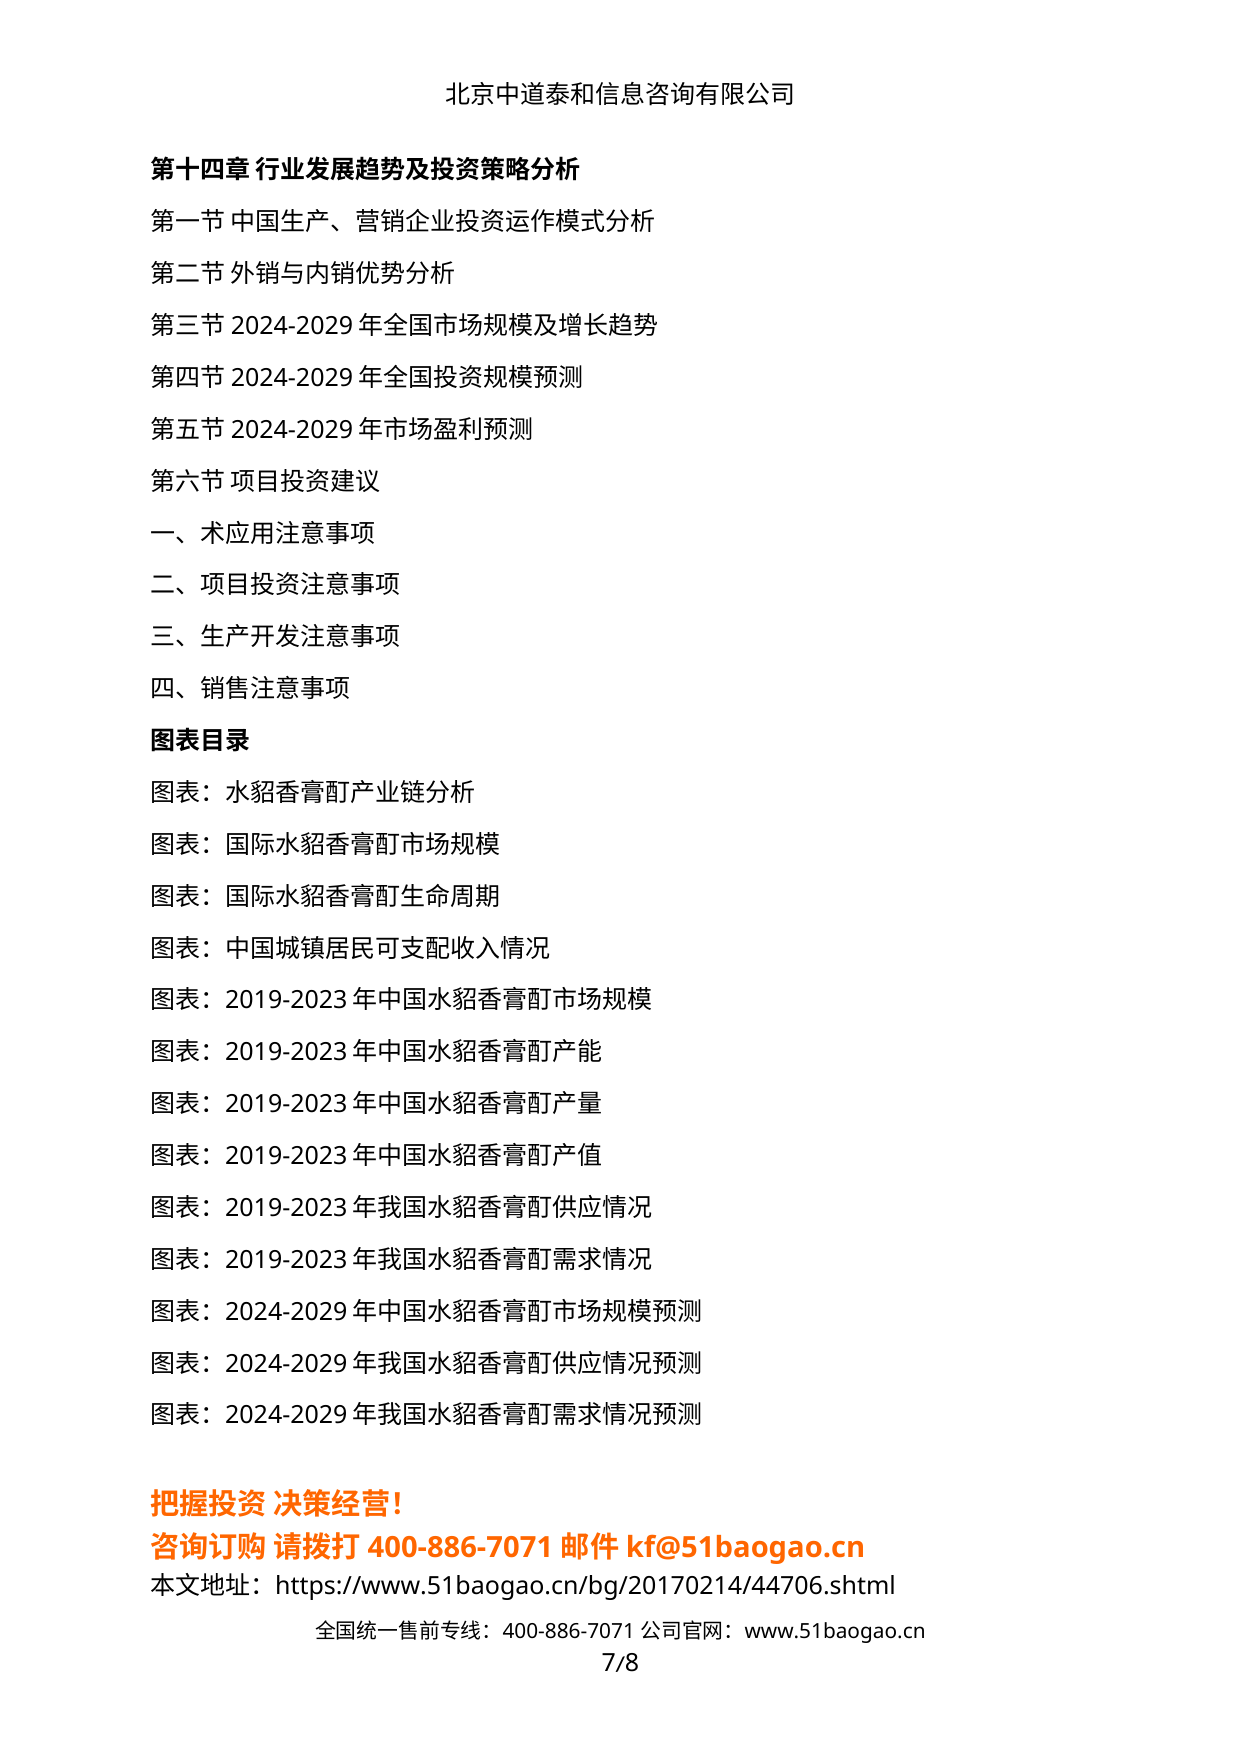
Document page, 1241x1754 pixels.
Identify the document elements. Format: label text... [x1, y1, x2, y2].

text 第一节 中国生产、营销企业投资运作模式分析 [150, 202, 1090, 238]
text 图表：2019-2023年中国水貂香膏酊产能 [150, 1032, 1090, 1068]
text 第四节 2024-2029年全国投资规模预测 [150, 357, 1090, 394]
text 图表：水貂香膏酊产业链分析 [150, 772, 1090, 809]
text 图表：国际水貂香膏酊市场规模 [150, 824, 1090, 861]
text 四、销售注意事项 [150, 669, 1090, 705]
text 一、术应用注意事项 [150, 513, 1090, 549]
text 第十四章 行业发展趋势及投资策略分析 [150, 150, 1090, 186]
text 图表：2019-2023年我国水貂香膏酊供应情况 [150, 1187, 1090, 1224]
text 图表：2019-2023年中国水貂香膏酊市场规模 [150, 980, 1090, 1016]
text 图表：国际水貂香膏酊生命周期 [150, 876, 1090, 912]
text 第五节 2024-2029年市场盈利预测 [150, 409, 1090, 446]
text 三、生产开发注意事项 [150, 617, 1090, 653]
text 图表：2019-2023年中国水貂香膏酊产量 [150, 1084, 1090, 1120]
text 把握投资 决策经营！咨询订购 请拨打 400-886-7071 邮件 kf@51baogao.cn本文地址：https://www.51baogao.cn/bg/20170214/44706.shtml [150, 1447, 1090, 1602]
text 图表：中国城镇居民可支配收入情况 [150, 928, 1090, 964]
text 第六节 项目投资建议 [150, 461, 1090, 497]
text 图表：2024-2029年中国水貂香膏酊市场规模预测 [150, 1291, 1090, 1327]
text 图表：2024-2029年我国水貂香膏酊供应情况预测 [150, 1343, 1090, 1379]
text 第二节 外销与内销优势分析 [150, 254, 1090, 290]
text 图表：2019-2023年我国水貂香膏酊需求情况 [150, 1239, 1090, 1276]
text 图表目录 [150, 721, 1090, 757]
text 图表：2024-2029年我国水貂香膏酊需求情况预测 [150, 1395, 1090, 1431]
text 图表：2019-2023年中国水貂香膏酊产值 [150, 1136, 1090, 1172]
text 二、项目投资注意事项 [150, 565, 1090, 601]
text 第三节 2024-2029年全国市场规模及增长趋势 [150, 306, 1090, 342]
